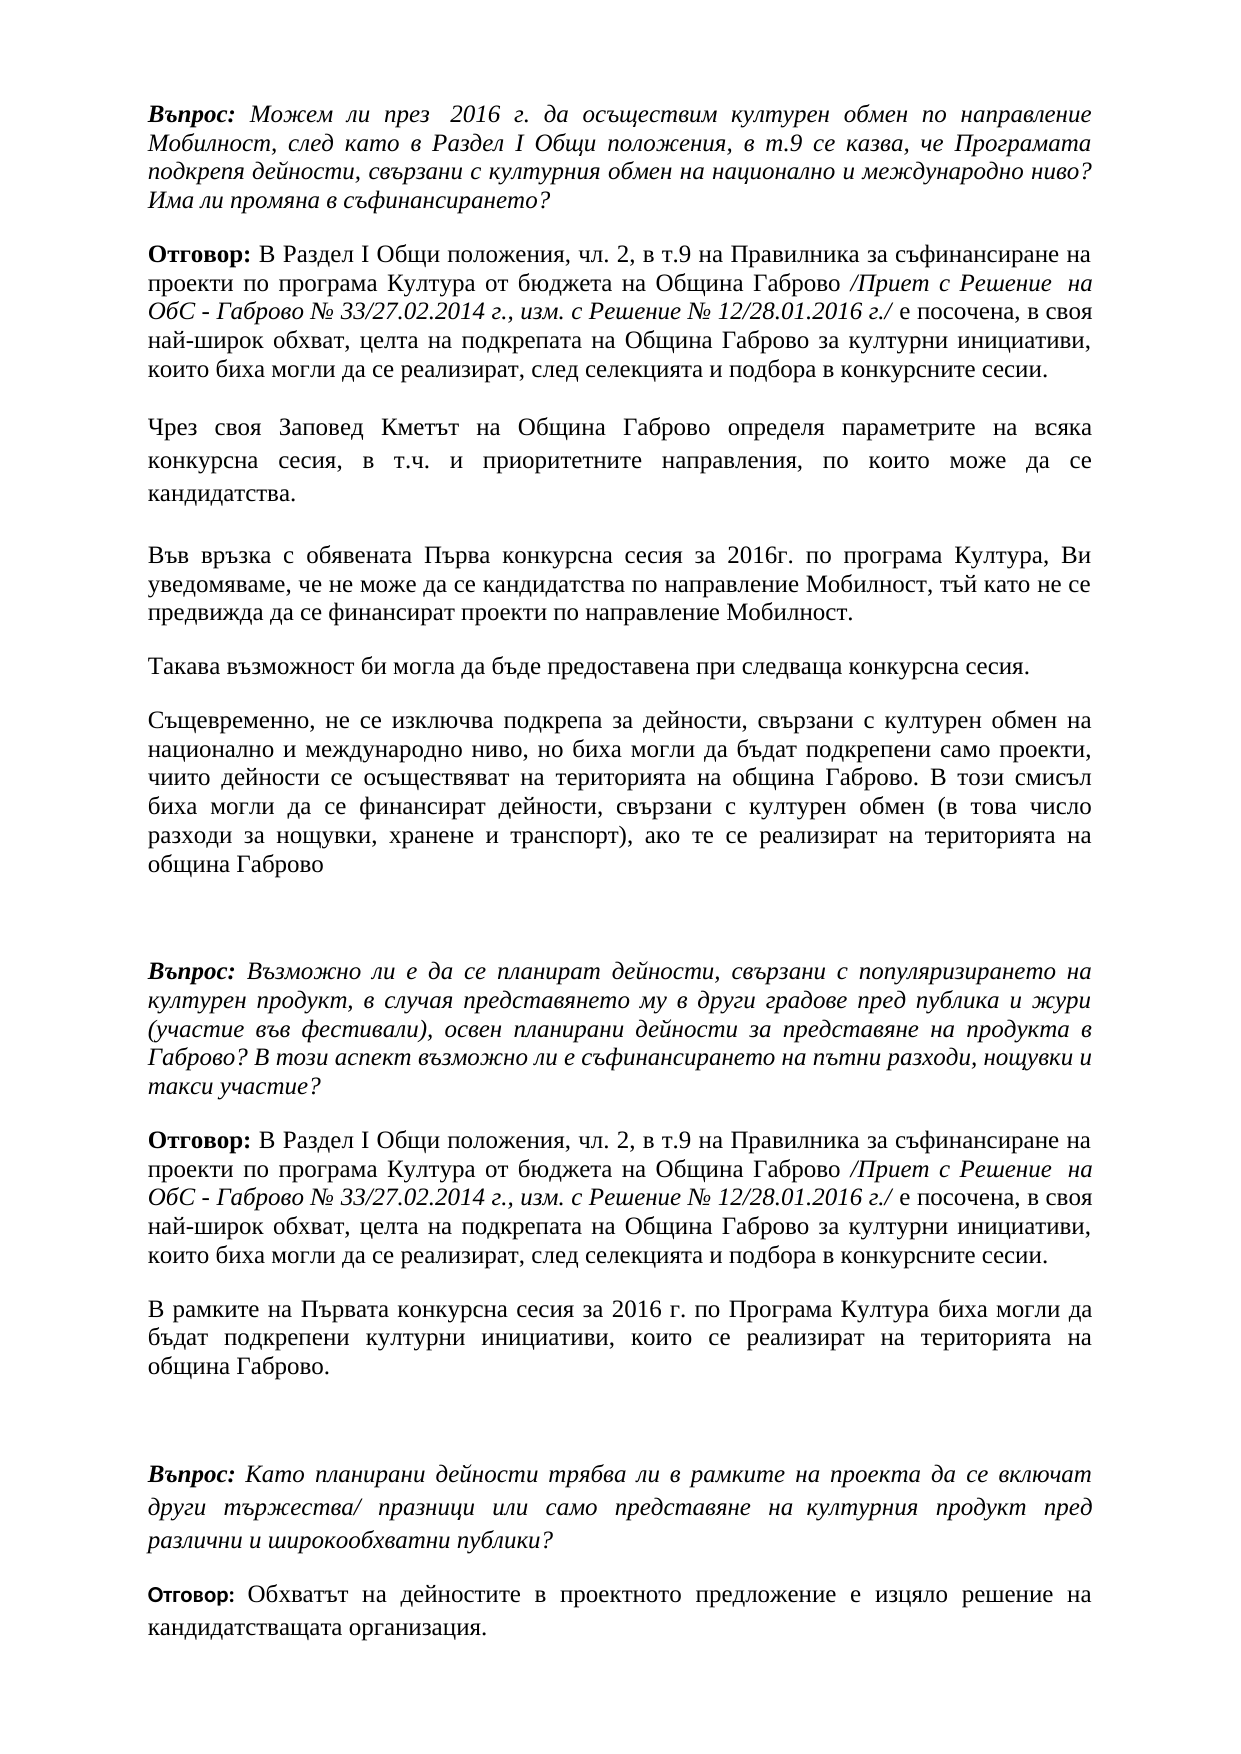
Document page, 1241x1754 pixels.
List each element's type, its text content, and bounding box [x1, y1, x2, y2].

text В рамките на Първата конкурсна сесия за 2016 г. по Програма Култура биха могли да бъдат подкрепени културни инициативи, които се реализират на територията на община Габрово. [148, 1294, 1093, 1380]
text Същевременно, не се изключва подкрепа за дейности, свързани с културен обмен на национално и международно ниво, но биха могли да бъдат подкрепени само проекти, чиито дейности се осъществяват на територията на община Габрово. В този смисъл биха могли да се финансират дейности, свързани с културен обмен (в това число разходи за нощувки, хранене и транспорт), ако те се реализират на територията на община Габрово [148, 705, 1093, 877]
text Въпрос: Възможно ли е да се планират дейности, свързани с популяризирането на културен продукт, в случая представянето му в други градове пред публика и жури (участие във фестивали), освен планирани дейности за представяне на продукта в Габрово? В този аспект възможно ли е съфинансирането на пътни разходи, нощувки и такси участие? [148, 956, 1093, 1100]
text Такава възможност би могла да бъде предоставена при следваща конкурсна сесия. [148, 651, 1093, 680]
text Чрез своя Заповед Кметът на Община Габрово определя параметрите на всяка конкурсна сесия, в т.ч. и приоритетните направления, по които може да се кандидатства. [148, 412, 1093, 507]
text Въпрос: Като планирани дейности трябва ли в рамките на проекта да се включат други тържества/ празници или само представяне на културния продукт пред различни и широкообхватни публики? [148, 1459, 1093, 1553]
text Отговор: В Раздел I Общи положения, чл. 2, в т.9 на Правилника за съфинансиране на проекти по програма Култура от бюджета на Община Габрово /Приет с Решение на ОбС - Габрово № 33/27.02.2014 г., изм. с Решение № 12/28.01.2016 г./ е посочена, в своя най-широк обхват, целта на подкрепата на Община Габрово за културни инициативи, които биха могли да се реализират, след селекцията и подбора в конкурсните сесии. [148, 239, 1093, 383]
text Във връзка с обявената Първа конкурсна сесия за 2016г. по програма Култура, Ви уведомяваме, че не може да се кандидатства по направление Мобилност, тъй като не се предвижда да се финансират проекти по направление Мобилност. [148, 540, 1093, 626]
text Отговор: Обхватът на дейностите в проектното предложение е изцяло решение на кандидатстващата организация. [148, 1579, 1093, 1641]
text Въпрос: Можем ли през 2016 г. да осъществим културен обмен по направление Мобилност, след като в Раздел I Общи положения, в т.9 се казва, че Програмата подкрепя дейности, свързани с културния обмен на национално и международно ниво? Има ли промяна в съфинансирането? [148, 99, 1093, 214]
text Отговор: В Раздел I Общи положения, чл. 2, в т.9 на Правилника за съфинансиране на проекти по програма Култура от бюджета на Община Габрово /Приет с Решение на ОбС - Габрово № 33/27.02.2014 г., изм. с Решение № 12/28.01.2016 г./ е посочена, в своя най-широк обхват, целта на подкрепата на Община Габрово за културни инициативи, които биха могли да се реализират, след селекцията и подбора в конкурсните сесии. [148, 1125, 1093, 1269]
